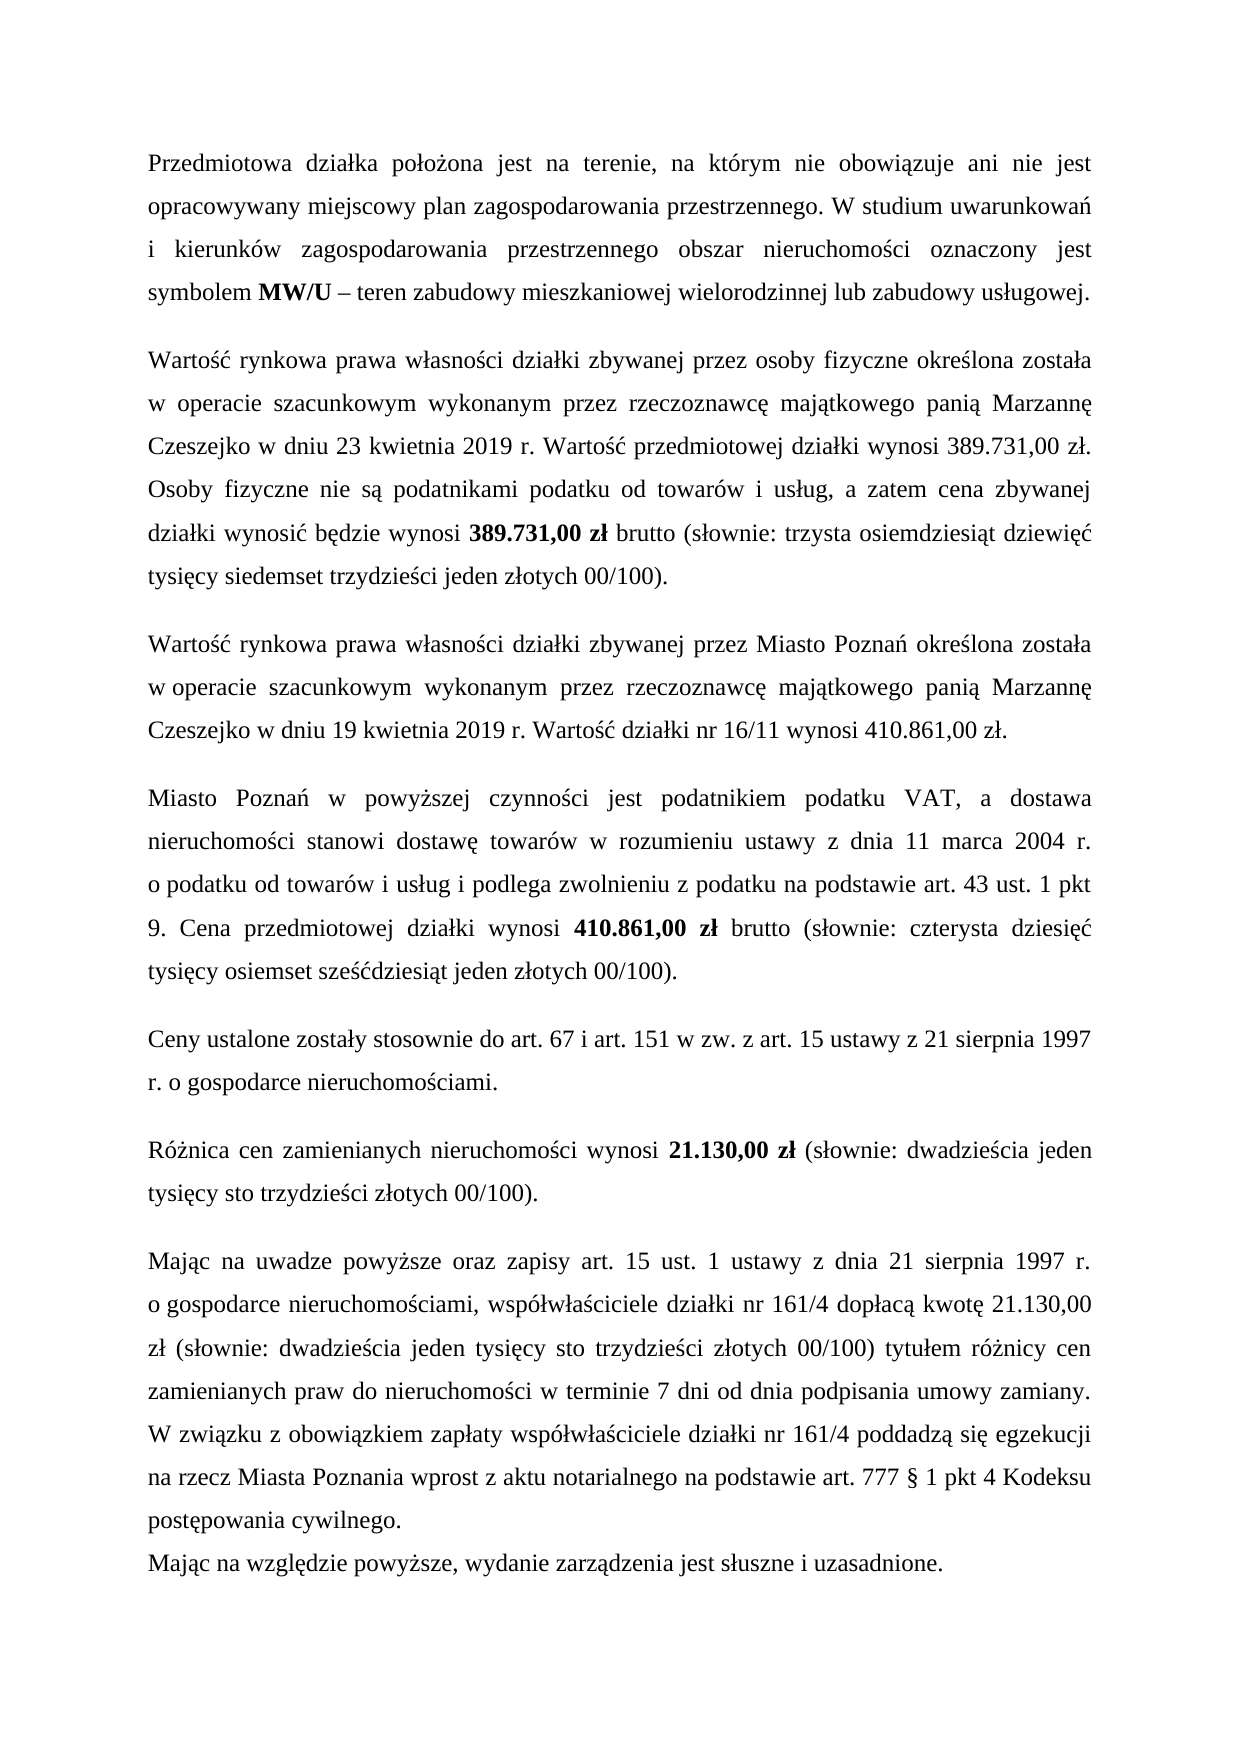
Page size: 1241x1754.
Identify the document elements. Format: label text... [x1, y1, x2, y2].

text Przedmiotowa działka położona jest na terenie, na którym nie obowiązuje ani nie jest opracowywany miejscowy plan zagospodarowania przestrzennego. W studium uwarunkowań i kierunków zagospodarowania przestrzennego obszar nieruchomości oznaczony jest symbolem MW/U – teren zabudowy mieszkaniowej wielorodzinnej lub zabudowy usługowej. [148, 148, 1093, 306]
text Miasto Poznań w powyższej czynności jest podatnikiem podatku VAT, a dostawa nieruchomości stanowi dostawę towarów w rozumieniu ustawy z dnia 11 marca 2004 r. o podatku od towarów i usług i podlega zwolnieniu z podatku na podstawie art. 43 ust. 1 pkt 9. Cena przedmiotowej działki wynosi 410.861,00 zł brutto (słownie: czterysta dziesięć tysięcy osiemset sześćdziesiąt jeden złotych 00/100). [148, 783, 1093, 984]
text Mając na uwadze powyższe oraz zapisy art. 15 ust. 1 ustawy z dnia 21 sierpnia 1997 r. o gospodarce nieruchomościami, współwłaściciele działki nr 161/4 dopłacą kwotę 21.130,00 zł (słownie: dwadzieścia jeden tysięcy sto trzydzieści złotych 00/100) tytułem różnicy cen zamienianych praw do nieruchomości w terminie 7 dni od dnia podpisania umowy zamiany. W związku z obowiązkiem zapłaty współwłaściciele działki nr 161/4 poddadzą się egzekucji na rzecz Miasta Poznania wprost z aktu notarialnego na podstawie art. 777 § 1 pkt 4 Kodeksu postępowania cywilnego. [148, 1246, 1093, 1534]
text Ceny ustalone zostały stosownie do art. 67 i art. 151 w zw. z art. 15 ustawy z 21 sierpnia 1997 r. o gospodarce nieruchomościami. [148, 1024, 1093, 1096]
text Mając na względzie powyższe, wydanie zarządzenia jest słuszne i uzasadnione. [148, 1548, 1093, 1577]
text Wartość rynkowa prawa własności działki zbywanej przez osoby fizyczne określona została w operacie szacunkowym wykonanym przez rzeczoznawcę majątkowego panią Marzannę Czeszejko w dniu 23 kwietnia 2019 r. Wartość przedmiotowej działki wynosi 389.731,00 zł. Osoby fizyczne nie są podatnikami podatku od towarów i usług, a zatem cena zbywanej działki wynosić będzie wynosi 389.731,00 zł brutto (słownie: trzysta osiemdziesiąt dziewięć tysięcy siedemset trzydzieści jeden złotych 00/100). [148, 345, 1093, 589]
text Wartość rynkowa prawa własności działki zbywanej przez Miasto Poznań określona została w operacie szacunkowym wykonanym przez rzeczoznawcę majątkowego panią Marzannę Czeszejko w dniu 19 kwietnia 2019 r. Wartość działki nr 16/11 wynosi 410.861,00 zł. [148, 629, 1093, 744]
text Różnica cen zamienianych nieruchomości wynosi 21.130,00 zł (słownie: dwadzieścia jeden tysięcy sto trzydzieści złotych 00/100). [148, 1135, 1093, 1207]
